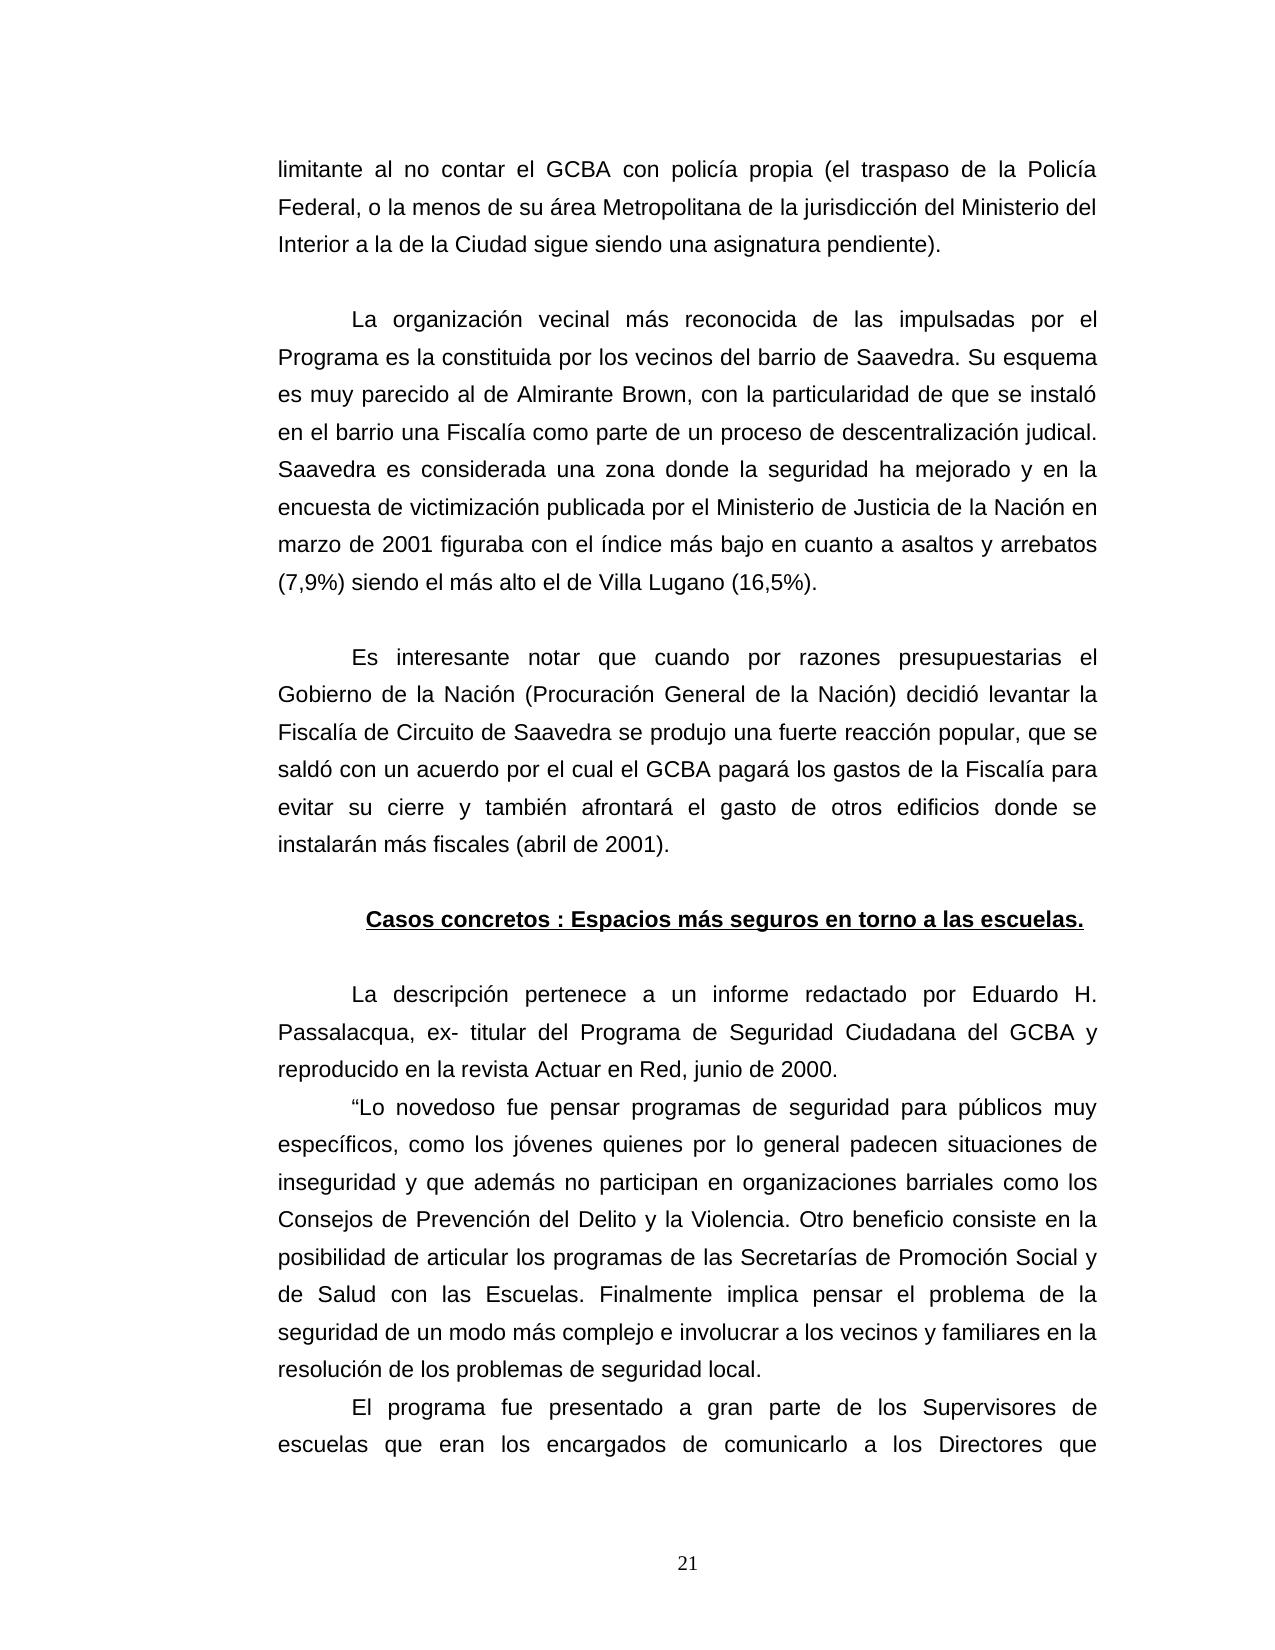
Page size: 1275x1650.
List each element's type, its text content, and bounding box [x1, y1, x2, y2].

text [278, 1385, 1098, 1460]
text Es interesante notar que cuando por razones presupuestarias el Gobierno de la Nación (Procuración General de la Nación) decidió levantar la Fiscalía de Circuito de Saavedra se produjo una fuerte reacción popular, que se saldó con un acuerdo por el cual el GCBA pagará los gastos de la Fiscalía para evitar su cierre y también afrontará el gasto de otros edificios donde se instalarán más fiscales (abril de 2001). [278, 635, 1098, 860]
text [278, 148, 1098, 260]
text Casos concretos : Espacios más seguros en torno a las escuelas. [278, 898, 1098, 935]
text “Lo novedoso fue pensar programas de seguridad para públicos muy específicos, como los jóvenes quienes por lo general padecen situaciones de inseguridad y que además no participan en organizaciones barriales como los Consejos de Prevención del Delito y la Violencia. Otro beneficio consiste en la posibilidad de articular los programas de las Secretarías de Promoción Social y de Salud con las Escuelas. Finalmente implica pensar el problema de la seguridad de un modo más complejo e involucrar a los vecinos y familiares en la resolución de los problemas de seguridad local. [278, 1085, 1098, 1385]
text La descripción pertenece a un informe redactado por Eduardo H. Passalacqua, ex- titular del Programa de Seguridad Ciudadana del GCBA y reproducido en la revista Actuar en Red, junio de 2000. [278, 973, 1098, 1085]
text La organización vecinal más reconocida de las impulsadas por el Programa es la constituida por los vecinos del barrio de Saavedra. Su esquema es muy parecido al de Almirante Brown, con la particularidad de que se instaló en el barrio una Fiscalía como parte de un proceso de descentralización judical. Saavedra es considerada una zona donde la seguridad ha mejorado y en la encuesta de victimización publicada por el Ministerio de Justicia de la Nación en marzo de 2001 figuraba con el índice más bajo en cuanto a asaltos y arrebatos (7,9%) siendo el más alto el de Villa Lugano (16,5%). [278, 298, 1098, 598]
